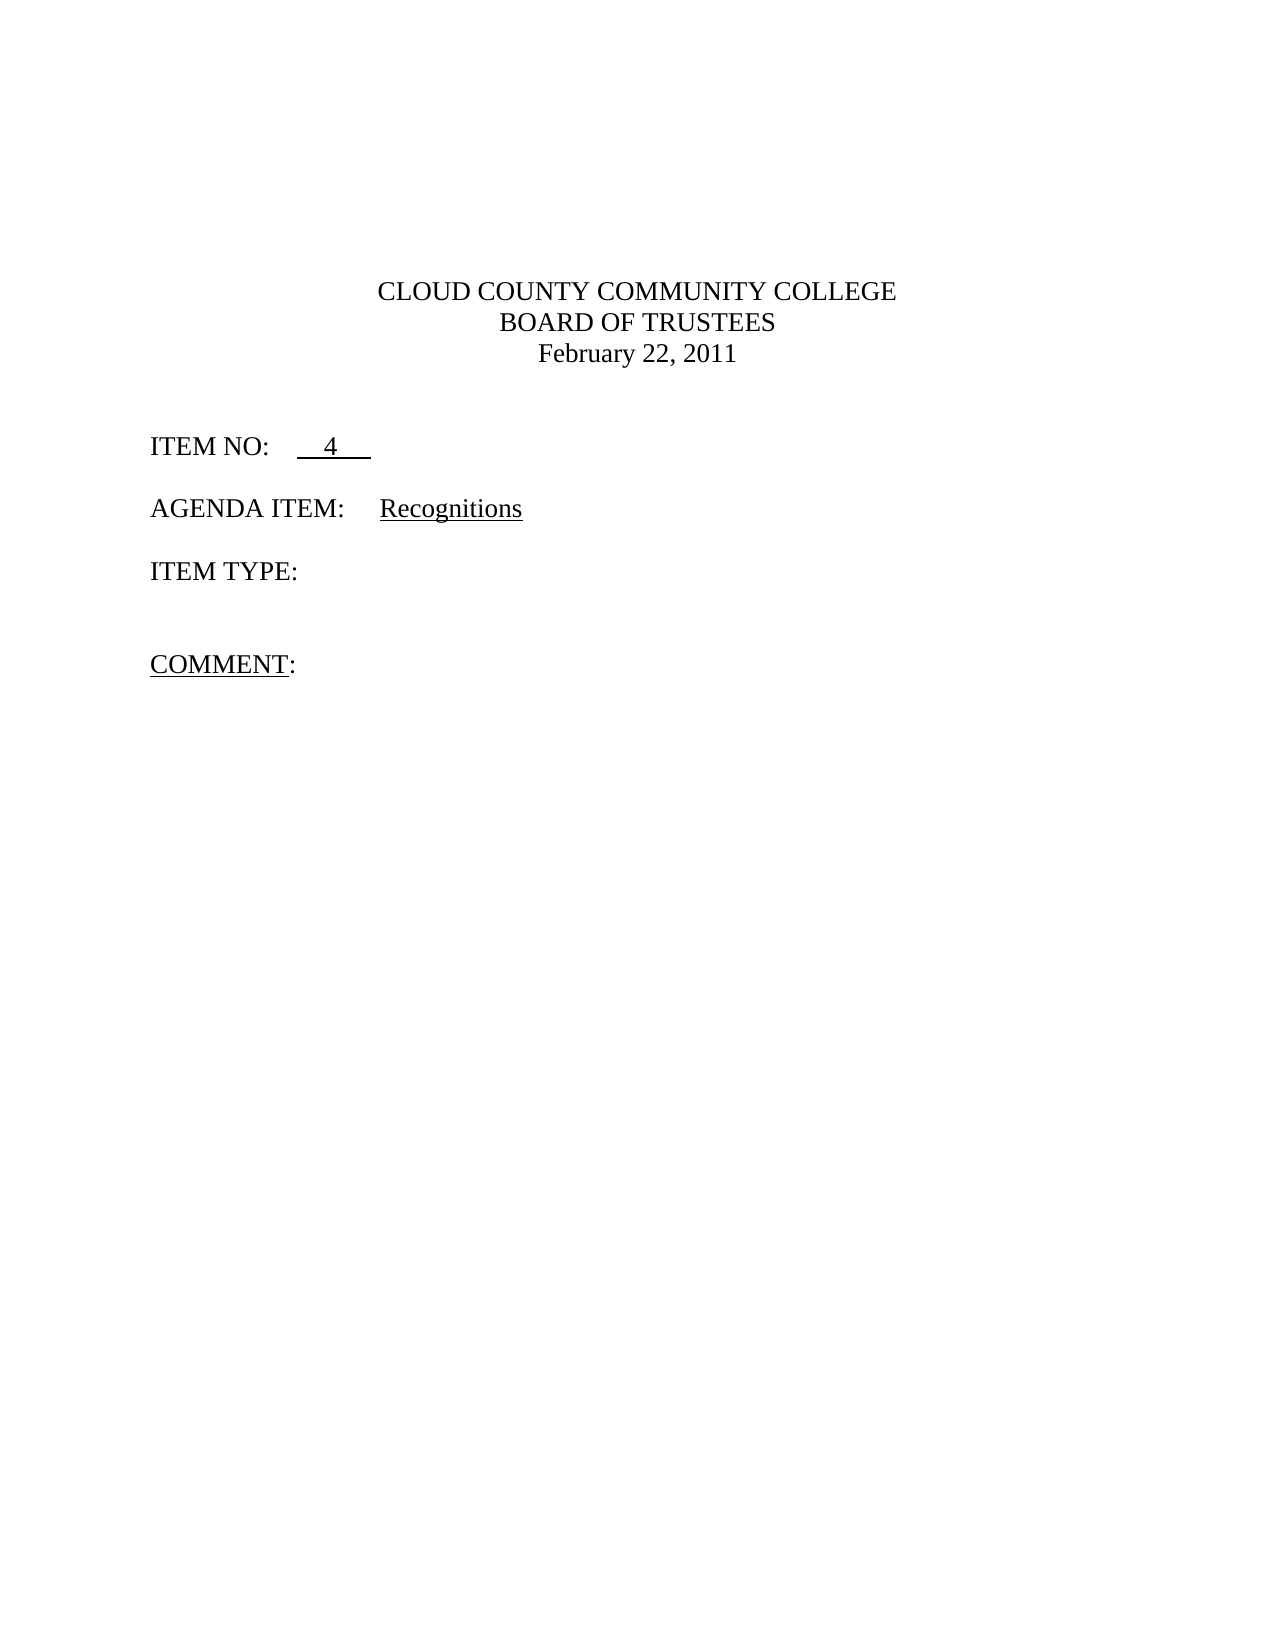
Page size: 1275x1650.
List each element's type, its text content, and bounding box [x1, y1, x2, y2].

text ITEM TYPE: [150, 555, 1125, 586]
text ITEM NO: 4 [150, 430, 1125, 461]
text AGENDA ITEM: Recognitions [150, 493, 1125, 524]
text COMMENT: [150, 648, 1125, 679]
text February 22, 2011 [150, 337, 1125, 368]
text BOARD OF TRUSTEES [150, 306, 1125, 337]
